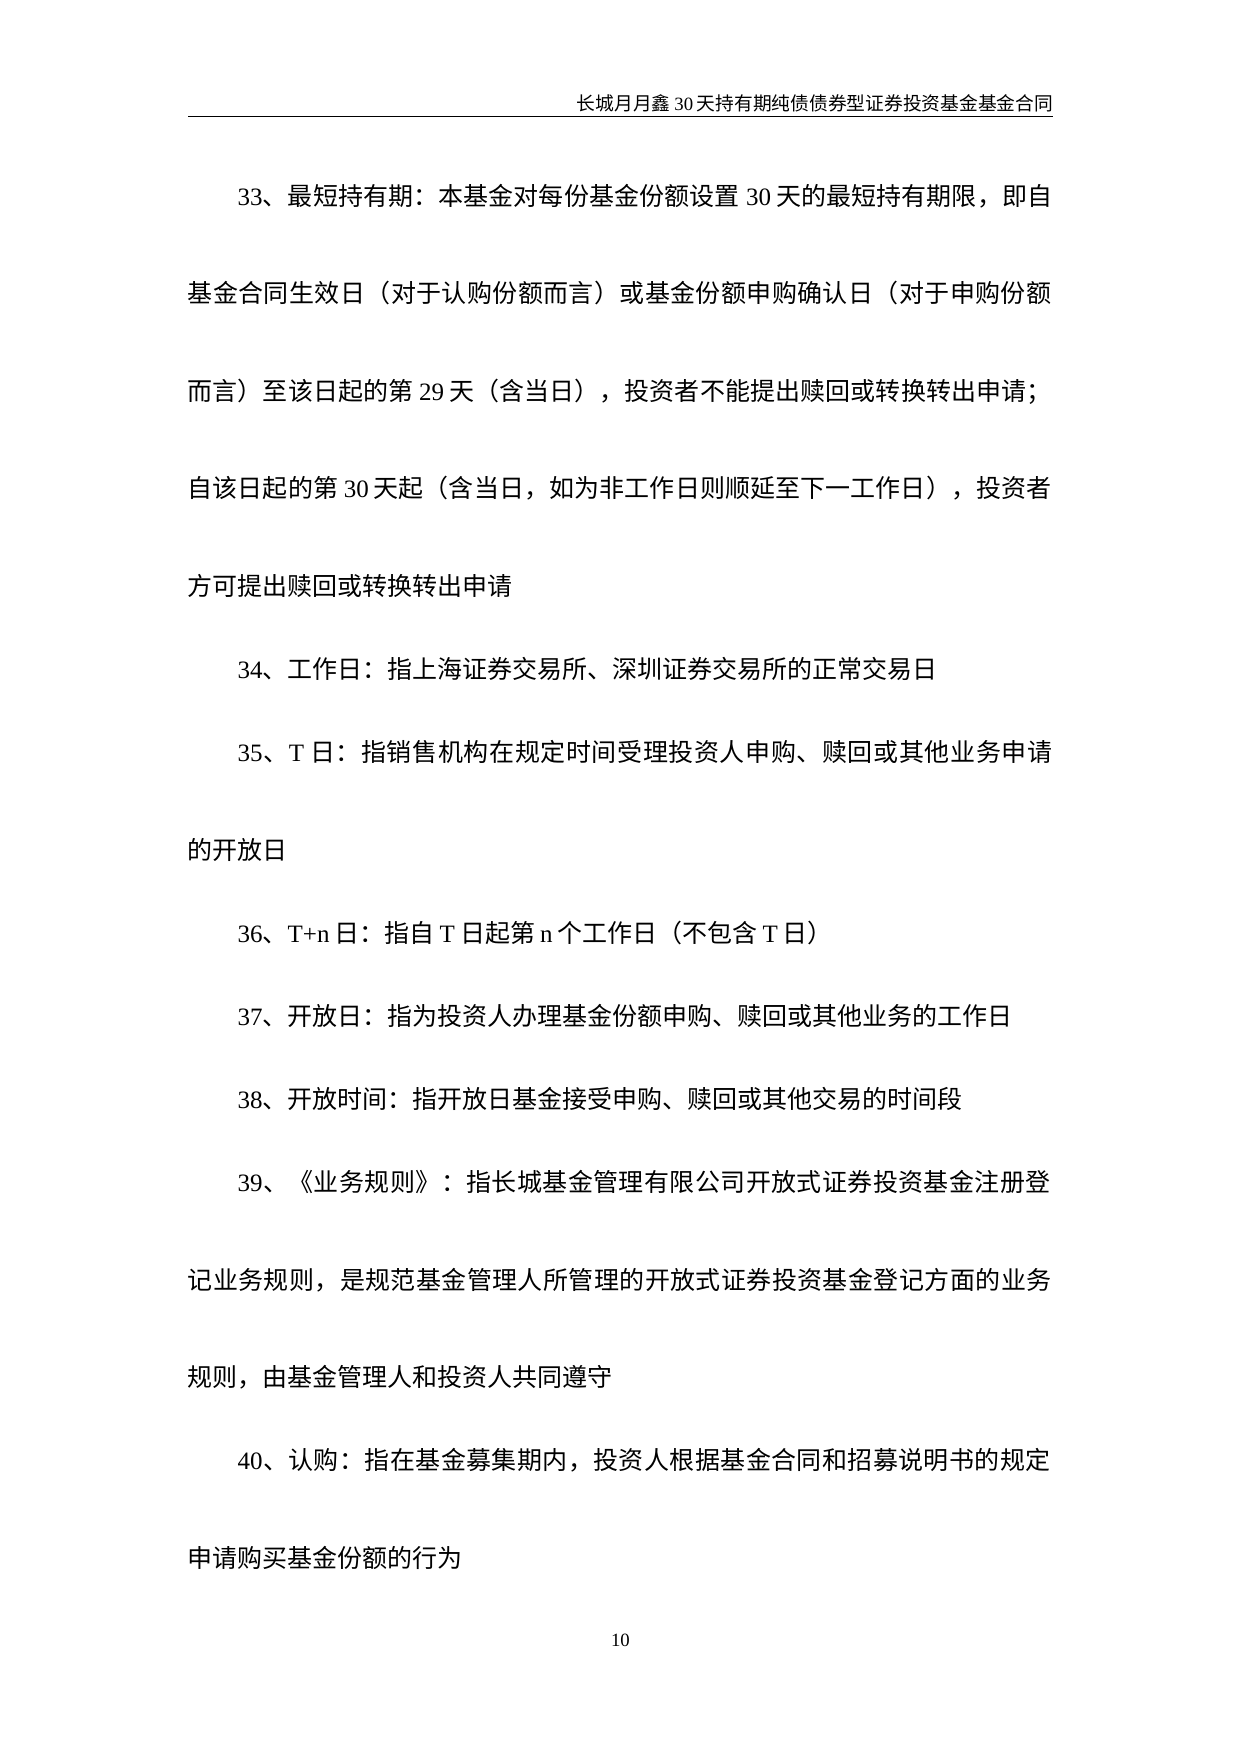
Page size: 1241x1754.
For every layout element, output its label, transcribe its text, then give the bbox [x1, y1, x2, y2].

text 37、开放日：指为投资人办理基金份额申购、赎回或其他业务的工作日 [187, 982, 1053, 1047]
text 34、工作日：指上海证券交易所、深圳证券交易所的正常交易日 [187, 635, 1053, 700]
text 36、T+n日：指自T日起第n个工作日（不包含T日） [187, 899, 1053, 964]
text 33、最短持有期：本基金对每份基金份额设置30天的最短持有期限，即自基金合同生效日（对于认购份额而言）或基金份额申购确认日（对于申购份额而言）至该日起的第29天（含当日），投资者不能提出赎回或转换转出申请；自该日起的第30天起（含当日，如为非工作日则顺延至下一工作日），投资者方可提出赎回或转换转出申请 [187, 162, 1053, 617]
text 39、《业务规则》：指长城基金管理有限公司开放式证券投资基金注册登记业务规则，是规范基金管理人所管理的开放式证券投资基金登记方面的业务规则，由基金管理人和投资人共同遵守 [187, 1148, 1053, 1408]
text 40、认购：指在基金募集期内，投资人根据基金合同和招募说明书的规定申请购买基金份额的行为 [187, 1426, 1053, 1589]
text 38、开放时间：指开放日基金接受申购、赎回或其他交易的时间段 [187, 1065, 1053, 1130]
text 35、T日：指销售机构在规定时间受理投资人申购、赎回或其他业务申请的开放日 [187, 718, 1053, 881]
